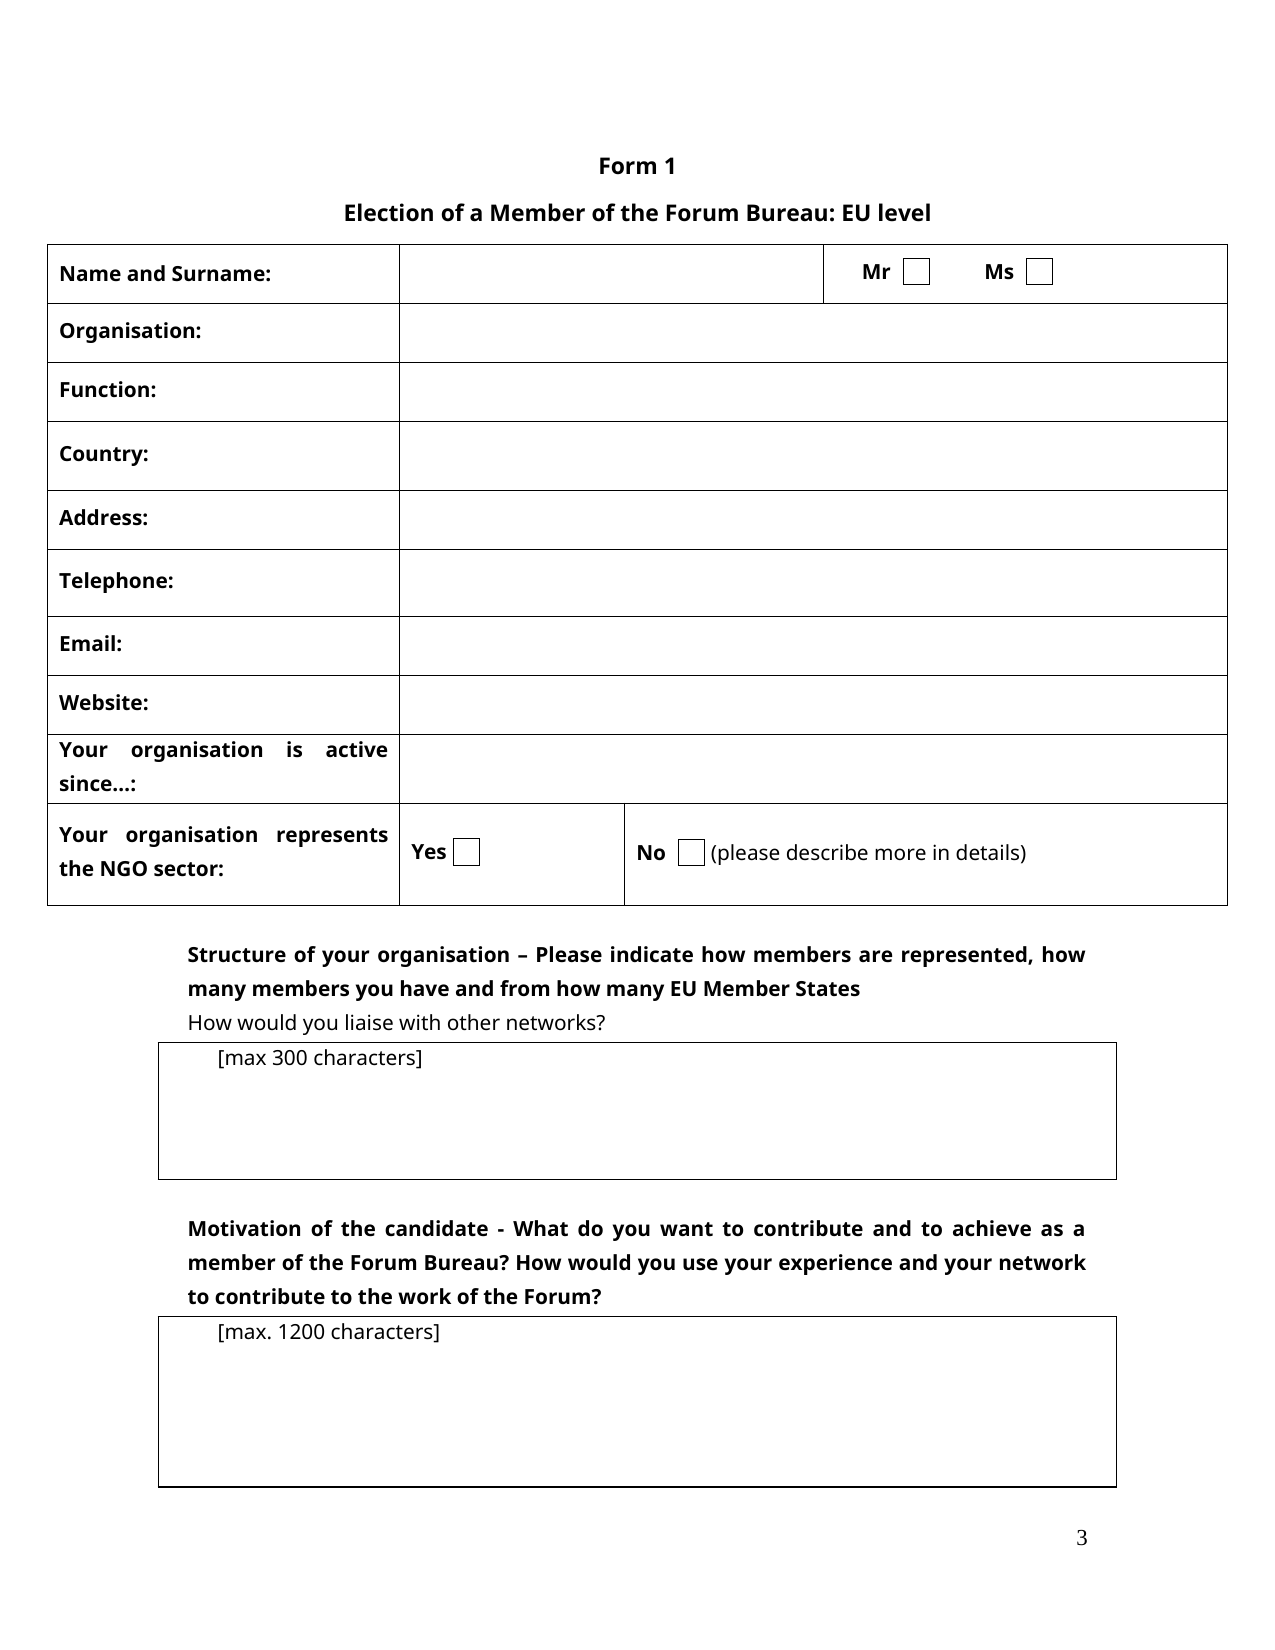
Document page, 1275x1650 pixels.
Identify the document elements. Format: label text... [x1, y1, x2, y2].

table_cell [400, 550, 1227, 616]
table_header Mr Ms [824, 245, 1227, 303]
table_cell Address: [48, 491, 399, 549]
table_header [159, 1317, 1116, 1486]
table_cell [400, 617, 1227, 675]
table_cell Organisation: [48, 304, 399, 362]
table_cell Email: [48, 617, 399, 675]
text Election of a Member of the Forum Bureau: EU level [187, 197, 1087, 228]
table_cell [400, 304, 1227, 362]
table_header Name and Surname: [48, 245, 399, 303]
table_cell [400, 735, 1227, 802]
table_cell No (please describe more in details) [625, 804, 1227, 905]
table_header [max 300 characters] [159, 1043, 1116, 1179]
table_cell Function: [48, 363, 399, 421]
table_cell Your organisation is active since…: [48, 735, 399, 802]
text How would you liaise with other networks? [187, 1008, 1087, 1037]
table_cell Website: [48, 676, 399, 734]
table_cell Your organisation represents the NGO sector: [48, 804, 399, 905]
text Structure of your organisation – Please indicate how members are represented, how many members you have and from how many EU Member States [187, 940, 1087, 1002]
table_cell [400, 422, 1227, 490]
table_cell [400, 491, 1227, 549]
table_cell [400, 676, 1227, 734]
table_cell Country: [48, 422, 399, 490]
table_header [400, 245, 823, 303]
text Form 1 [187, 150, 1087, 181]
table_cell Telephone: [48, 550, 399, 616]
text Motivation of the candidate - What do you want to contribute and to achieve as a member of the Forum Bureau? How would you use your experience and your network to contribute to the work of the Forum? [187, 1214, 1087, 1310]
table_cell [400, 363, 1227, 421]
table_cell Yes [400, 804, 624, 905]
